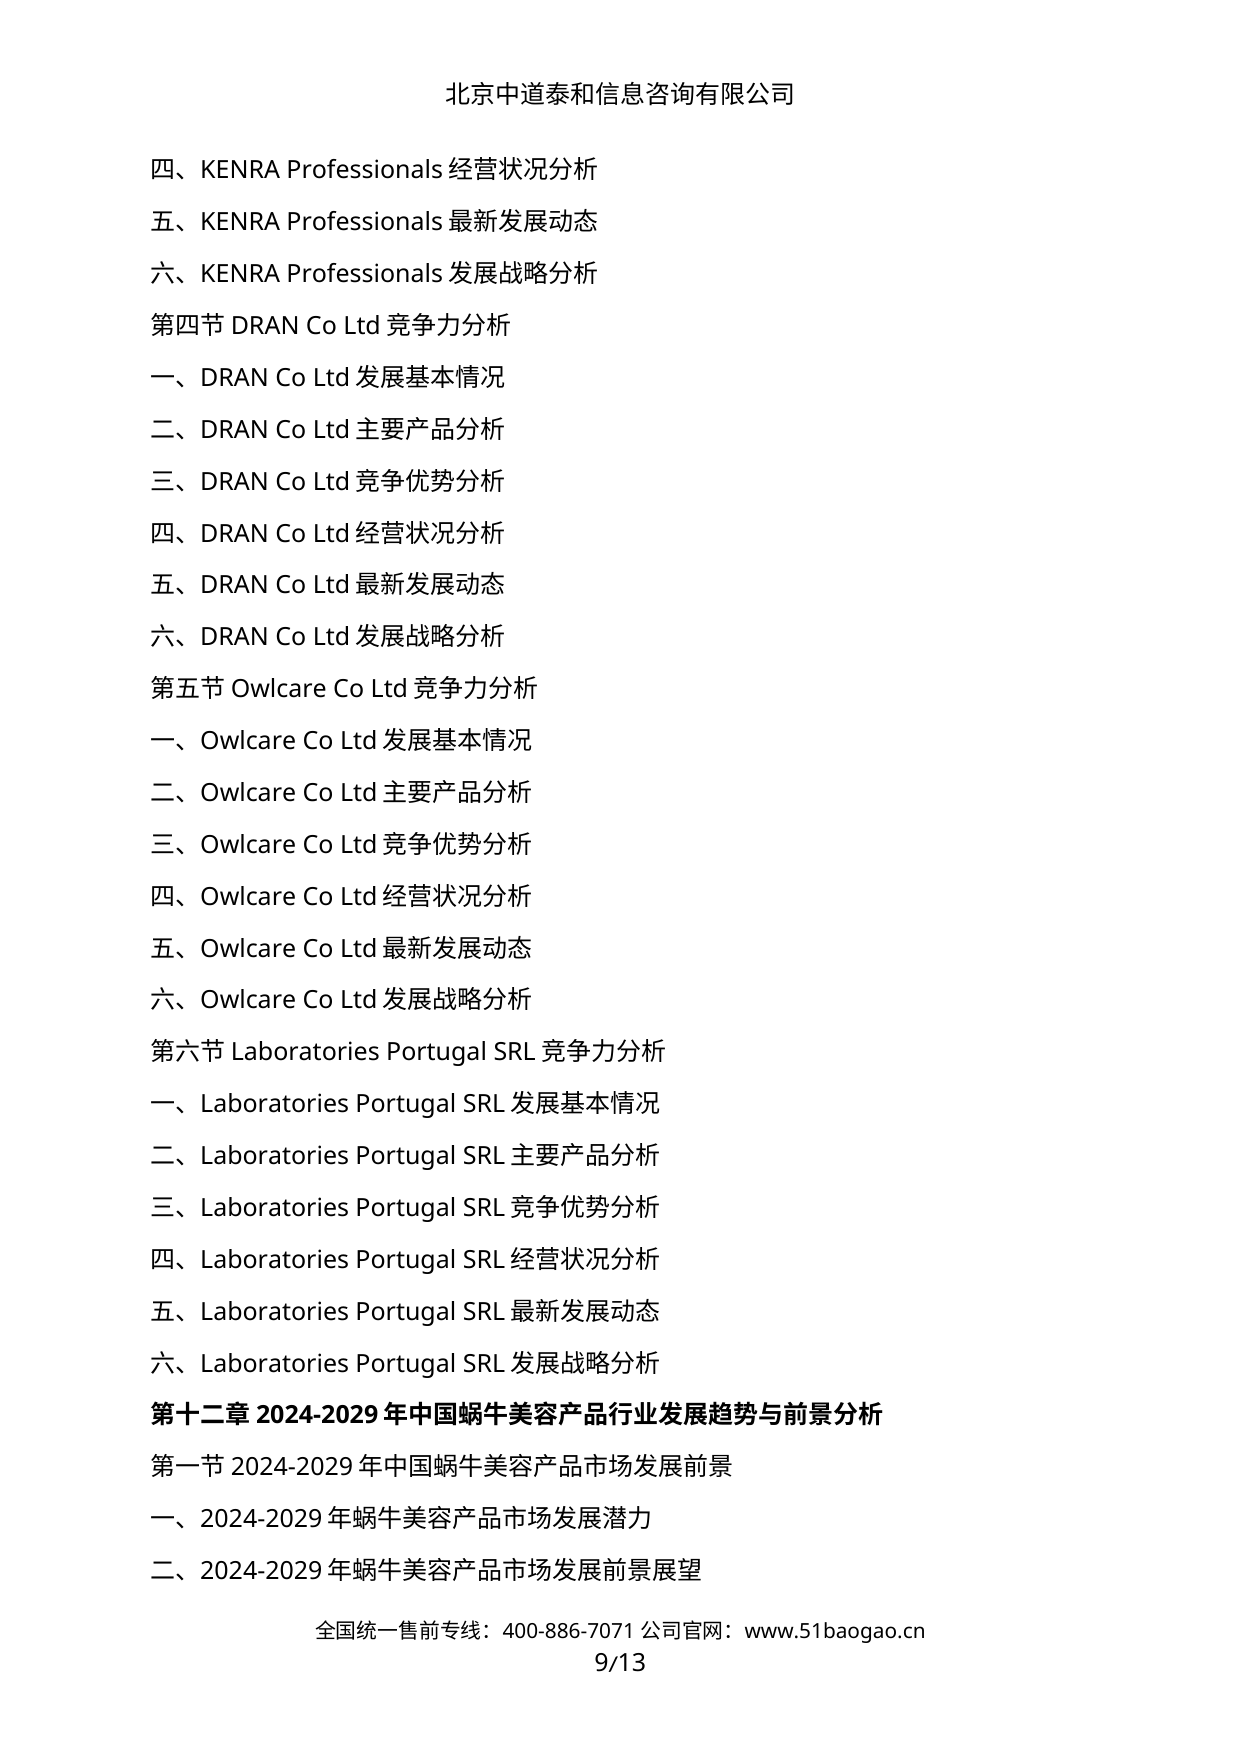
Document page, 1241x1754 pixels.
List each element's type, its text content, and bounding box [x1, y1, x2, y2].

text 二、2024-2029年蜗牛美容产品市场发展前景展望 [150, 1551, 1090, 1587]
text 第一节 2024-2029年中国蜗牛美容产品市场发展前景 [150, 1447, 1090, 1483]
text 三、DRAN Co Ltd竞争优势分析 [150, 461, 1090, 497]
text 六、Laboratories Portugal SRL发展战略分析 [150, 1343, 1090, 1379]
text 四、KENRA Professionals经营状况分析 [150, 150, 1090, 186]
text 六、KENRA Professionals发展战略分析 [150, 254, 1090, 290]
text 五、KENRA Professionals最新发展动态 [150, 202, 1090, 238]
text 五、DRAN Co Ltd最新发展动态 [150, 565, 1090, 601]
text 三、Laboratories Portugal SRL竞争优势分析 [150, 1187, 1090, 1224]
text 二、Owlcare Co Ltd主要产品分析 [150, 772, 1090, 809]
text 三、Owlcare Co Ltd竞争优势分析 [150, 824, 1090, 861]
text 一、Owlcare Co Ltd发展基本情况 [150, 721, 1090, 757]
text 一、Laboratories Portugal SRL发展基本情况 [150, 1084, 1090, 1120]
text 五、Owlcare Co Ltd最新发展动态 [150, 928, 1090, 964]
text 第四节 DRAN Co Ltd竞争力分析 [150, 306, 1090, 342]
text 一、2024-2029年蜗牛美容产品市场发展潜力 [150, 1499, 1090, 1535]
text 五、Laboratories Portugal SRL最新发展动态 [150, 1291, 1090, 1327]
text 第五节 Owlcare Co Ltd竞争力分析 [150, 669, 1090, 705]
text 六、Owlcare Co Ltd发展战略分析 [150, 980, 1090, 1016]
text 第六节 Laboratories Portugal SRL竞争力分析 [150, 1032, 1090, 1068]
text 四、Owlcare Co Ltd经营状况分析 [150, 876, 1090, 912]
text 六、DRAN Co Ltd发展战略分析 [150, 617, 1090, 653]
text 二、Laboratories Portugal SRL主要产品分析 [150, 1136, 1090, 1172]
text 四、Laboratories Portugal SRL经营状况分析 [150, 1239, 1090, 1276]
text 第十二章 2024-2029年中国蜗牛美容产品行业发展趋势与前景分析 [150, 1395, 1090, 1431]
text 二、DRAN Co Ltd主要产品分析 [150, 409, 1090, 446]
text 四、DRAN Co Ltd经营状况分析 [150, 513, 1090, 549]
text 一、DRAN Co Ltd发展基本情况 [150, 357, 1090, 394]
